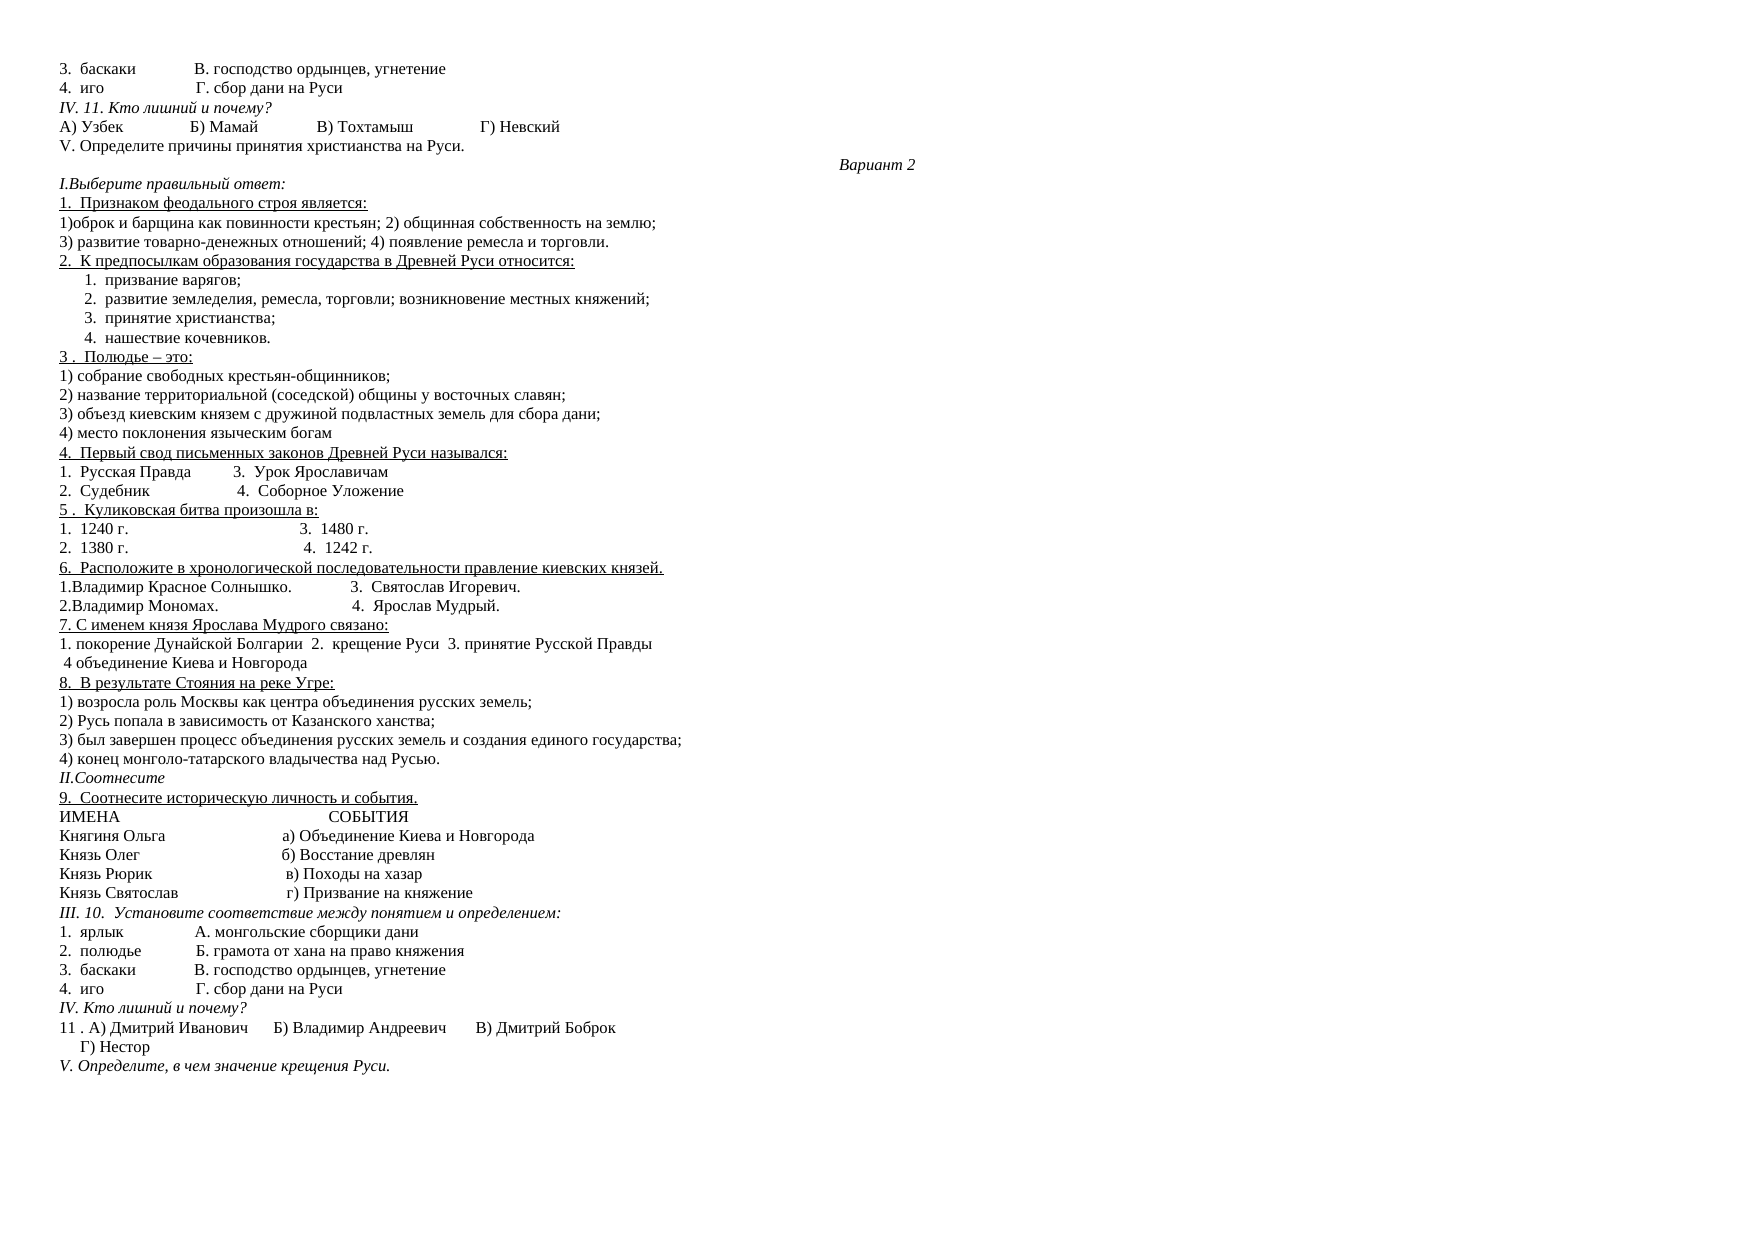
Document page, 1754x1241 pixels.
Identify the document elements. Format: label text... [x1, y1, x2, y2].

text 1. ярлык А. монгольские сборщики дани [59, 922, 1695, 941]
text 2.Владимир Мономах. 4. Ярослав Мудрый. [59, 596, 1695, 615]
text 2. полюдье Б. грамота от хана на право княжения [59, 941, 1695, 960]
text 2. 1380 г. 4. 1242 г. [59, 538, 1695, 557]
text 4. иго Г. сбор дани на Руси [59, 979, 1695, 998]
text 3 . Полюдье – это: [59, 347, 1695, 366]
text 3) развитие товарно-денежных отношений; 4) появление ремесла и торговли. [59, 232, 1695, 251]
text 8. В результате Стояния на реке Угре: [59, 672, 1695, 692]
text 1. 1240 г. 3. 1480 г. [59, 519, 1695, 538]
text V. Определите причины принятия христианства на Руси. [59, 136, 1695, 155]
text 1) собрание свободных крестьян-общинников; [59, 366, 1695, 385]
text 2. развитие земледелия, ремесла, торговли; возникновение местных княжений; [59, 289, 1695, 308]
text 11 . А) Дмитрий Иванович Б) Владимир Андреевич В) Дмитрий Боброк [59, 1017, 1695, 1037]
text 3. принятие христианства; [59, 308, 1695, 327]
text Князь Олег б) Восстание древлян [59, 845, 1695, 864]
text Вариант 2 [59, 155, 1695, 174]
text II.Соотнесите [59, 768, 1695, 787]
text 1. Русская Правда 3. Урок Ярославичам [59, 462, 1695, 481]
text 2) Русь попала в зависимость от Казанского ханства; [59, 711, 1695, 730]
text 2) название территориальной (соседской) общины у восточных славян; [59, 385, 1695, 404]
text Князь Рюрик в) Походы на хазар [59, 864, 1695, 883]
text 1. призвание варягов; [59, 270, 1695, 289]
text 7. С именем князя Ярослава Мудрого связано: [59, 615, 1695, 634]
text 9. Соотнесите историческую личность и события. [59, 787, 1695, 807]
text 1. покорение Дунайской Болгарии 2. крещение Руси 3. принятие Русской Правды [59, 634, 1695, 653]
text А) Узбек Б) Мамай В) Тохтамыш Г) Невский [59, 117, 1695, 136]
text Г) Нестор [59, 1037, 1695, 1056]
text I.Выберите правильный ответ: [59, 174, 1695, 193]
text 5 . Куликовская битва произошла в: [59, 500, 1695, 519]
text 1.Владимир Красное Солнышко. 3. Святослав Игоревич. [59, 577, 1695, 596]
text Князь Святослав г) Призвание на княжение [59, 883, 1695, 902]
text 4) место поклонения языческим богам [59, 423, 1695, 442]
text III. 10. Установите соответствие между понятием и определением: [59, 902, 1695, 922]
text 3. баскаки В. господство ордынцев, угнетение [59, 59, 1695, 78]
text 1)оброк и барщина как повинности крестьян; 2) общинная собственность на землю; [59, 212, 1695, 232]
text 6. Расположите в хронологической последовательности правление киевских князей. [59, 557, 1695, 577]
text 3) был завершен процесс объединения русских земель и создания единого государства; [59, 730, 1695, 749]
text 1. Признаком феодального строя является: [59, 193, 1695, 212]
text 4 объединение Киева и Новгорода [59, 653, 1695, 672]
text 4. нашествие кочевников. [59, 327, 1695, 347]
text IV. 11. Кто лишний и почему? [59, 97, 1695, 117]
text 1) возросла роль Москвы как центра объединения русских земель; [59, 692, 1695, 711]
text 4) конец монголо-татарского владычества над Русью. [59, 749, 1695, 768]
text 3. баскаки В. господство ордынцев, угнетение [59, 960, 1695, 979]
text ИМЕНА СОБЫТИЯ [59, 807, 1695, 826]
text 4. иго Г. сбор дани на Руси [59, 78, 1695, 97]
text 4. Первый свод письменных законов Древней Руси назывался: [59, 442, 1695, 462]
text IV. Кто лишний и почему? [59, 998, 1695, 1017]
text 2. К предпосылкам образования государства в Древней Руси относится: [59, 251, 1695, 270]
text V. Определите, в чем значение крещения Руси. [59, 1056, 1695, 1075]
text 2. Судебник 4. Соборное Уложение [59, 481, 1695, 500]
text 3) объезд киевским князем с дружиной подвластных земель для сбора дани; [59, 404, 1695, 423]
text Княгиня Ольга а) Объединение Киева и Новгорода [59, 826, 1695, 845]
